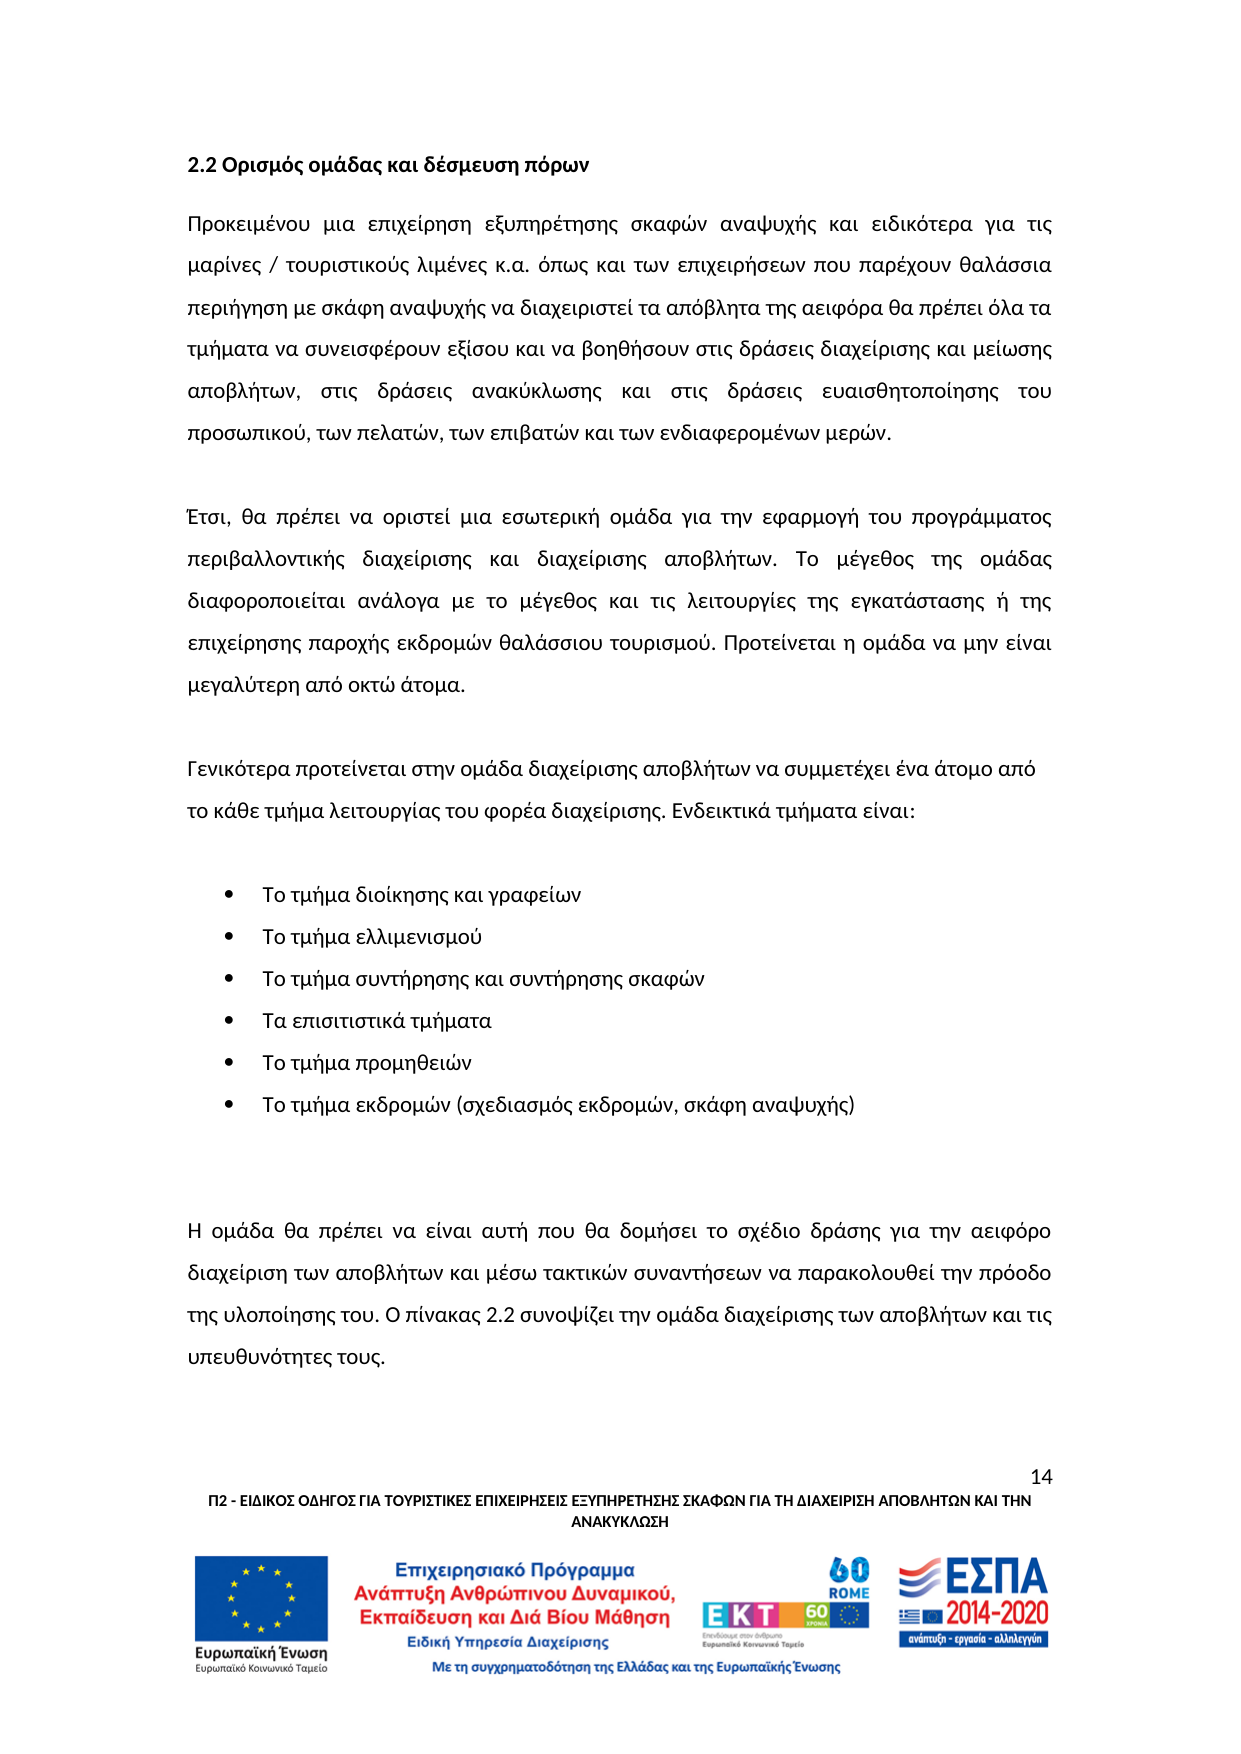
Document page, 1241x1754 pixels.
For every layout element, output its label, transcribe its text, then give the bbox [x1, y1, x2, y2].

subtitle 2.2 Ορισμός ομάδας και δέσμευση πόρων [187, 150, 1053, 178]
text Η ομάδα θα πρέπει να είναι αυτή που θα δομήσει το σχέδιο δράσης για την αειφόρο διαχείριση των αποβλήτων και μέσω τακτικών συναντήσεων να παρακολουθεί την πρόοδο της υλοποίησης του. Ο πίνακας 2.2 συνοψίζει την ομάδα διαχείρισης των αποβλήτων και τις υπευθυνότητες τους. [187, 1216, 1053, 1370]
picture [187, 1550, 1053, 1681]
list Το τμήμα διοίκησης και γραφείων [225, 880, 1053, 908]
list Τα επισιτιστικά τμήματα [225, 1006, 1053, 1034]
list Το τμήμα προμηθειών [225, 1048, 1053, 1076]
text Έτσι, θα πρέπει να οριστεί μια εσωτερική ομάδα για την εφαρμογή του προγράμματος περιβαλλοντικής διαχείρισης και διαχείρισης αποβλήτων. Το μέγεθος της ομάδας διαφοροποιείται ανάλογα με το μέγεθος και τις λειτουργίες της εγκατάστασης ή της επιχείρησης παροχής εκδρομών θαλάσσιου τουρισμού. Προτείνεται η ομάδα να μην είναι μεγαλύτερη από οκτώ άτομα. [187, 502, 1053, 698]
list Το τμήμα εκδρομών (σχεδιασμός εκδρομών, σκάφη αναψυχής) [225, 1090, 1053, 1118]
list Το τμήμα ελλιμενισμού [225, 922, 1053, 950]
list Το τμήμα συντήρησης και συντήρησης σκαφών [225, 964, 1053, 992]
text Προκειμένου μια επιχείρηση εξυπηρέτησης σκαφών αναψυχής και ειδικότερα για τις μαρίνες / τουριστικούς λιμένες κ.α. όπως και των επιχειρήσεων που παρέχουν θαλάσσια περιήγηση με σκάφη αναψυχής να διαχειριστεί τα απόβλητα της αειφόρα θα πρέπει όλα τα τμήματα να συνεισφέρουν εξίσου και να βοηθήσουν στις δράσεις διαχείρισης και μείωσης αποβλήτων, στις δράσεις ανακύκλωσης και στις δράσεις ευαισθητοποίησης του προσωπικού, των πελατών, των επιβατών και των ενδιαφερομένων μερών. [187, 209, 1053, 447]
text Γενικότερα προτείνεται στην ομάδα διαχείρισης αποβλήτων να συμμετέχει ένα άτομο από το κάθε τμήμα λειτουργίας του φορέα διαχείρισης. Ενδεικτικά τμήματα είναι: [187, 754, 1053, 824]
